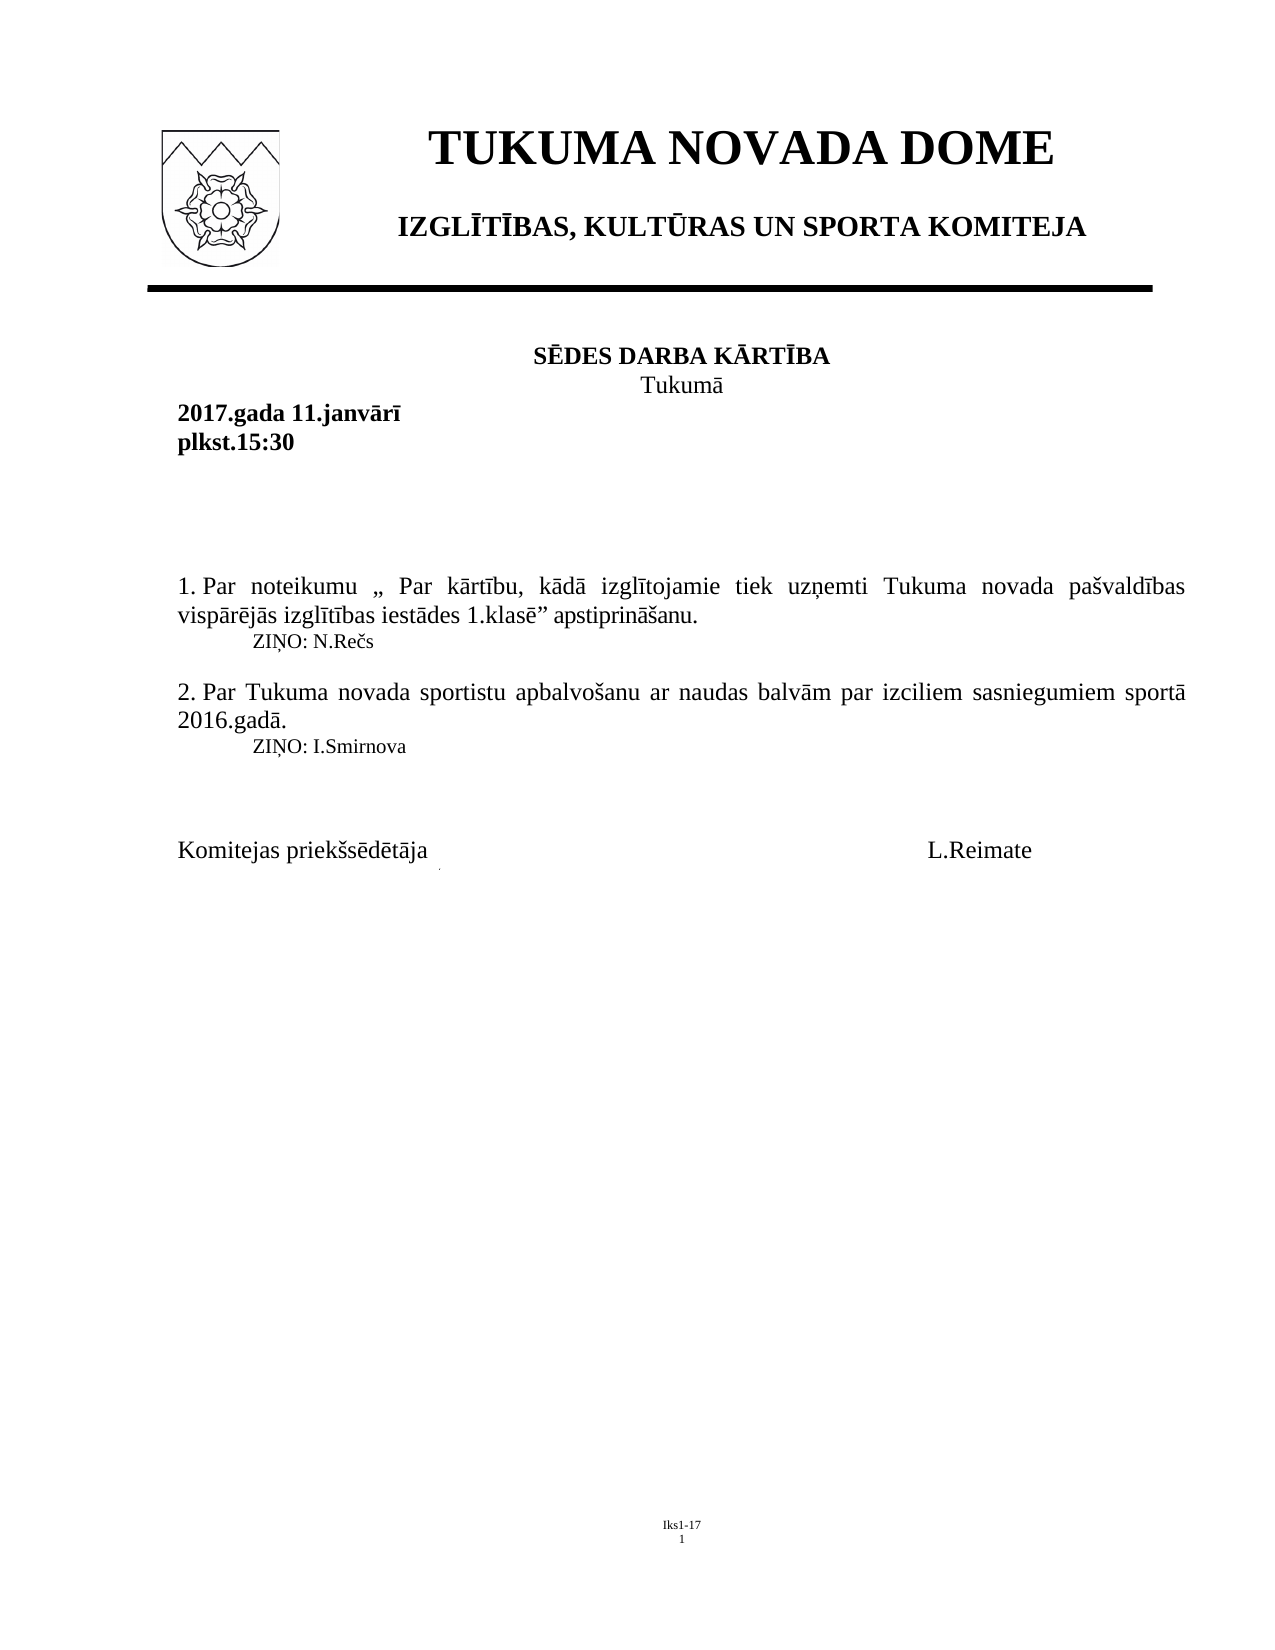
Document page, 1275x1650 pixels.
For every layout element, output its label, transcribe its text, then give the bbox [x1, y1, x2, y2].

text ZIŅO: N.Rečs [177, 628, 1186, 653]
text Tukumā [177, 370, 1186, 398]
text plkst.15:30 [177, 427, 1186, 456]
text IZGLĪTĪBAS, KULTŪRAS UN SPORTA KOMITEJA [280, 209, 1186, 243]
text TUKUMA NOVADA DOME [177, 118, 1186, 176]
text 2. Par Tukuma novada sportistu apbalvošanu ar naudas balvām par izciliem sasniegumiem sportā 2016.gadā. [177, 677, 1186, 734]
text 2017.gada 11.janvārī [177, 398, 1186, 427]
text ZIŅO: I.Smirnova [177, 734, 1186, 758]
text Komitejas priekšsēdētāja L.Reimate [177, 835, 1186, 864]
text SĒDES DARBA KĀRTĪBA [177, 341, 1186, 370]
text 1. Par noteikumu „ Par kārtību, kādā izglītojamie tiek uzņemti Tukuma novada pašvaldības vispārējās izglītības iestādes 1.klasē” apstiprināšanu. [177, 571, 1186, 628]
